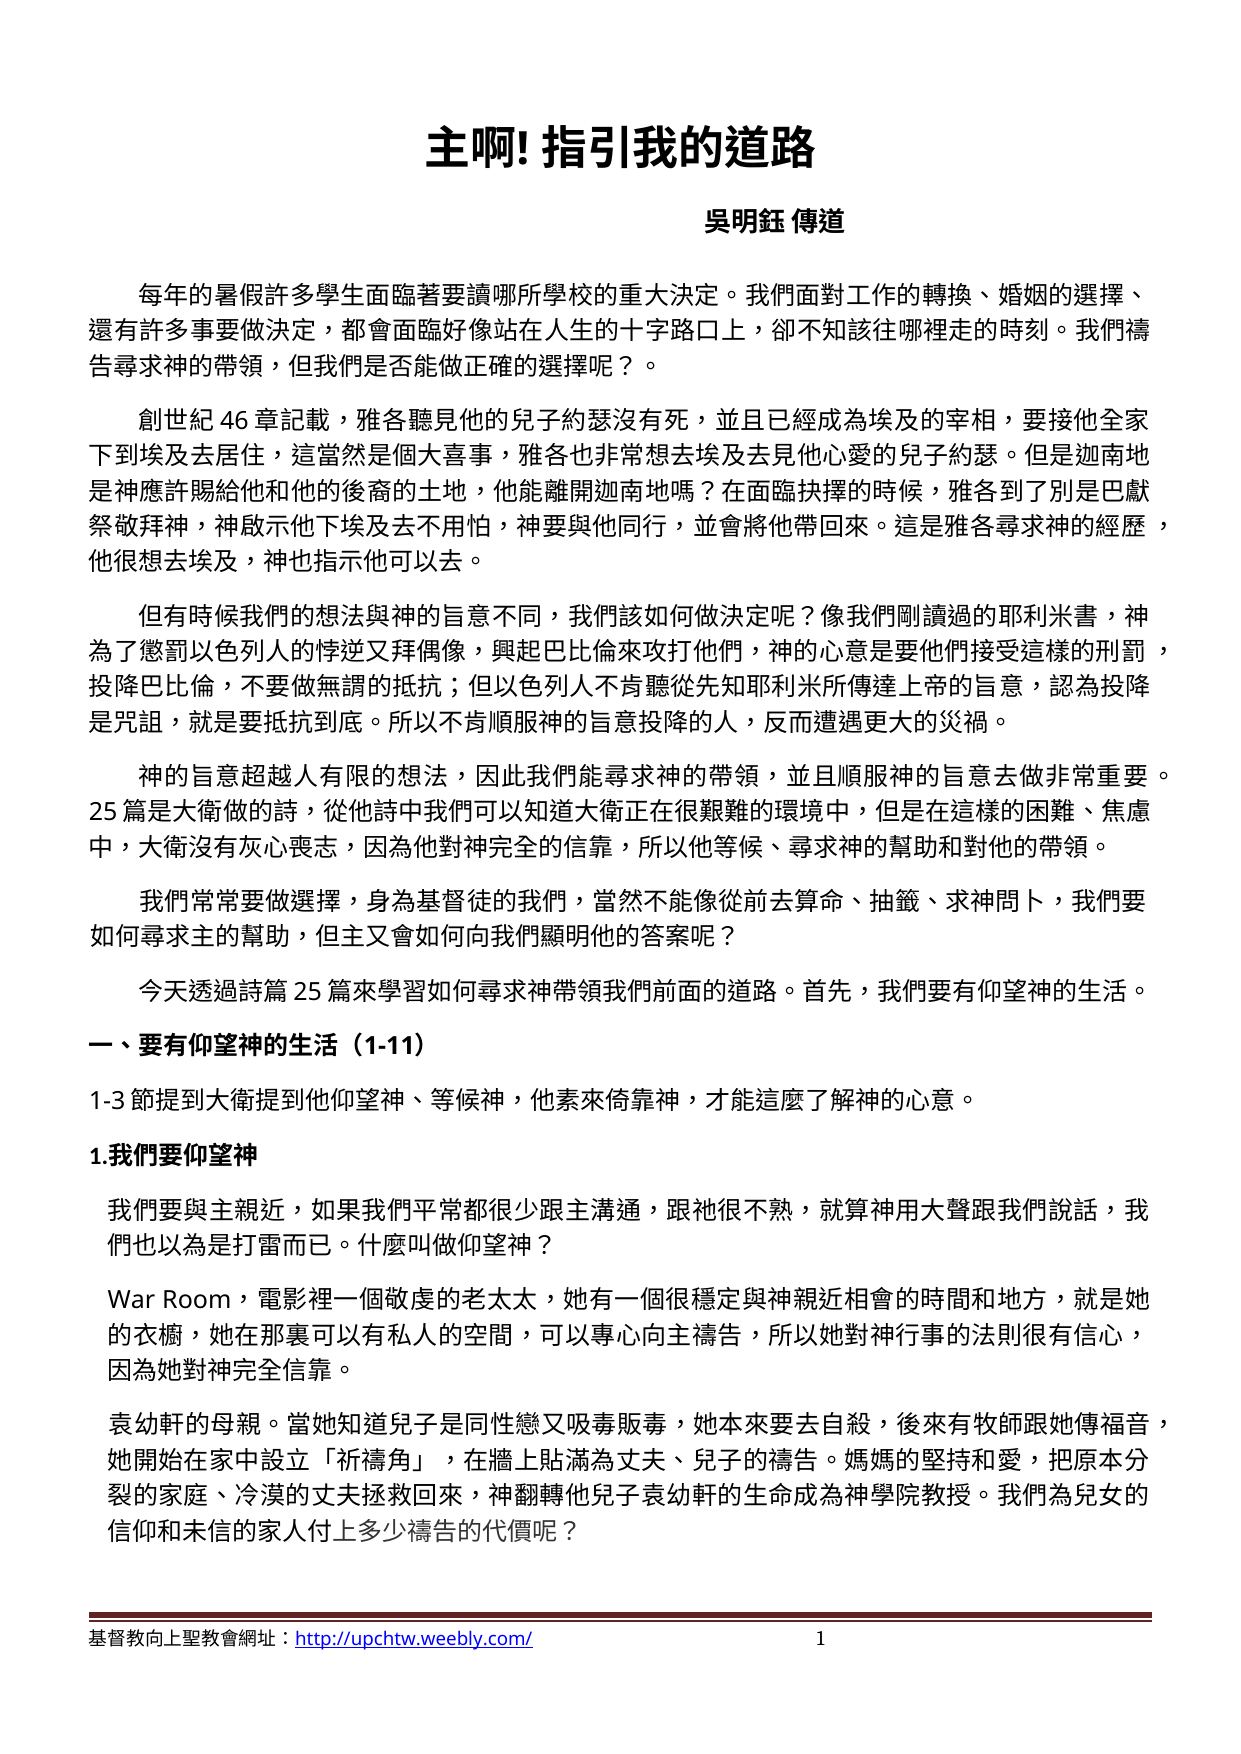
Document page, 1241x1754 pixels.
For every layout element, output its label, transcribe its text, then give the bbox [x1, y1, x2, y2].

text 神的旨意超越人有限的想法，因此我們能尋求神的帶領，並且順服神的旨意去做非常重要。25篇是大衛做的詩，從他詩中我們可以知道大衛正在很艱難的環境中，但是在這樣的困難、焦慮中，大衛沒有灰心喪志，因為他對神完全的信靠，所以他等候、尋求神的幫助和對他的帶領。 [89, 757, 1152, 863]
text 今天透過詩篇25篇來學習如何尋求神帶領我們前面的道路。首先，我們要有仰望神的生活。 [89, 972, 1152, 1007]
text 1.我們要仰望神 [89, 1136, 1152, 1172]
text 主啊! 指引我的道路 [89, 107, 1152, 182]
text 袁幼軒的母親。當她知道兒子是同性戀又吸毒販毒，她本來要去自殺，後來有牧師跟她傳福音，她開始在家中設立「祈禱角」，在牆上貼滿為丈夫、兒子的禱告。媽媽的堅持和愛，把原本分裂的家庭、冷漠的丈夫拯救回來，神翻轉他兒子袁幼軒的生命成為神學院教授。我們為兒女的信仰和未信的家人付上多少禱告的代價呢？ [107, 1405, 1152, 1547]
text 吳明鈺 傳道 [89, 182, 1152, 257]
text 一、要有仰望神的生活（1-11） [89, 1026, 1152, 1062]
text 1-3節提到大衛提到他仰望神、等候神，他素來倚靠神，才能這麼了解神的心意。 [89, 1081, 1152, 1117]
text 但有時候我們的想法與神的旨意不同，我們該如何做決定呢？像我們剛讀過的耶利米書，神為了懲罰以色列人的悖逆又拜偶像，興起巴比倫來攻打他們，神的心意是要他們接受這樣的刑罰，投降巴比倫，不要做無謂的抵抗；但以色列人不肯聽從先知耶利米所傳達上帝的旨意，認為投降是咒詛，就是要抵抗到底。所以不肯順服神的旨意投降的人，反而遭遇更大的災禍。 [89, 597, 1152, 738]
text 每年的暑假許多學生面臨著要讀哪所學校的重大決定。我們面對工作的轉換、婚姻的選擇、還有許多事要做決定，都會面臨好像站在人生的十字路口上，卻不知該往哪裡走的時刻。我們禱告尋求神的帶領，但我們是否能做正確的選擇呢？。 [89, 276, 1152, 382]
text 創世紀46章記載，雅各聽見他的兒子約瑟沒有死，並且已經成為埃及的宰相，要接他全家下到埃及去居住，這當然是個大喜事，雅各也非常想去埃及去見他心愛的兒子約瑟。但是迦南地是神應許賜給他和他的後裔的土地，他能離開迦南地嗎？在面臨抉擇的時候，雅各到了別是巴獻祭敬拜神，神啟示他下埃及去不用怕，神要與他同行，並會將他帶回來。這是雅各尋求神的經歷，他很想去埃及，神也指示他可以去。 [89, 401, 1152, 578]
text 我們常常要做選擇，身為基督徒的我們，當然不能像從前去算命、抽籤、求神問卜，我們要如何尋求主的幫助，但主又會如何向我們顯明他的答案呢？ [90, 882, 1152, 953]
text War Room，電影裡一個敬虔的老太太，她有一個很穩定與神親近相會的時間和地方，就是她的衣櫥，她在那裏可以有私人的空間，可以專心向主禱告，所以她對神行事的法則很有信心，因為她對神完全信靠。 [107, 1280, 1152, 1387]
text 我們要與主親近，如果我們平常都很少跟主溝通，跟祂很不熟，就算神用大聲跟我們說話，我們也以為是打雷而已。什麼叫做仰望神？ [107, 1191, 1152, 1262]
